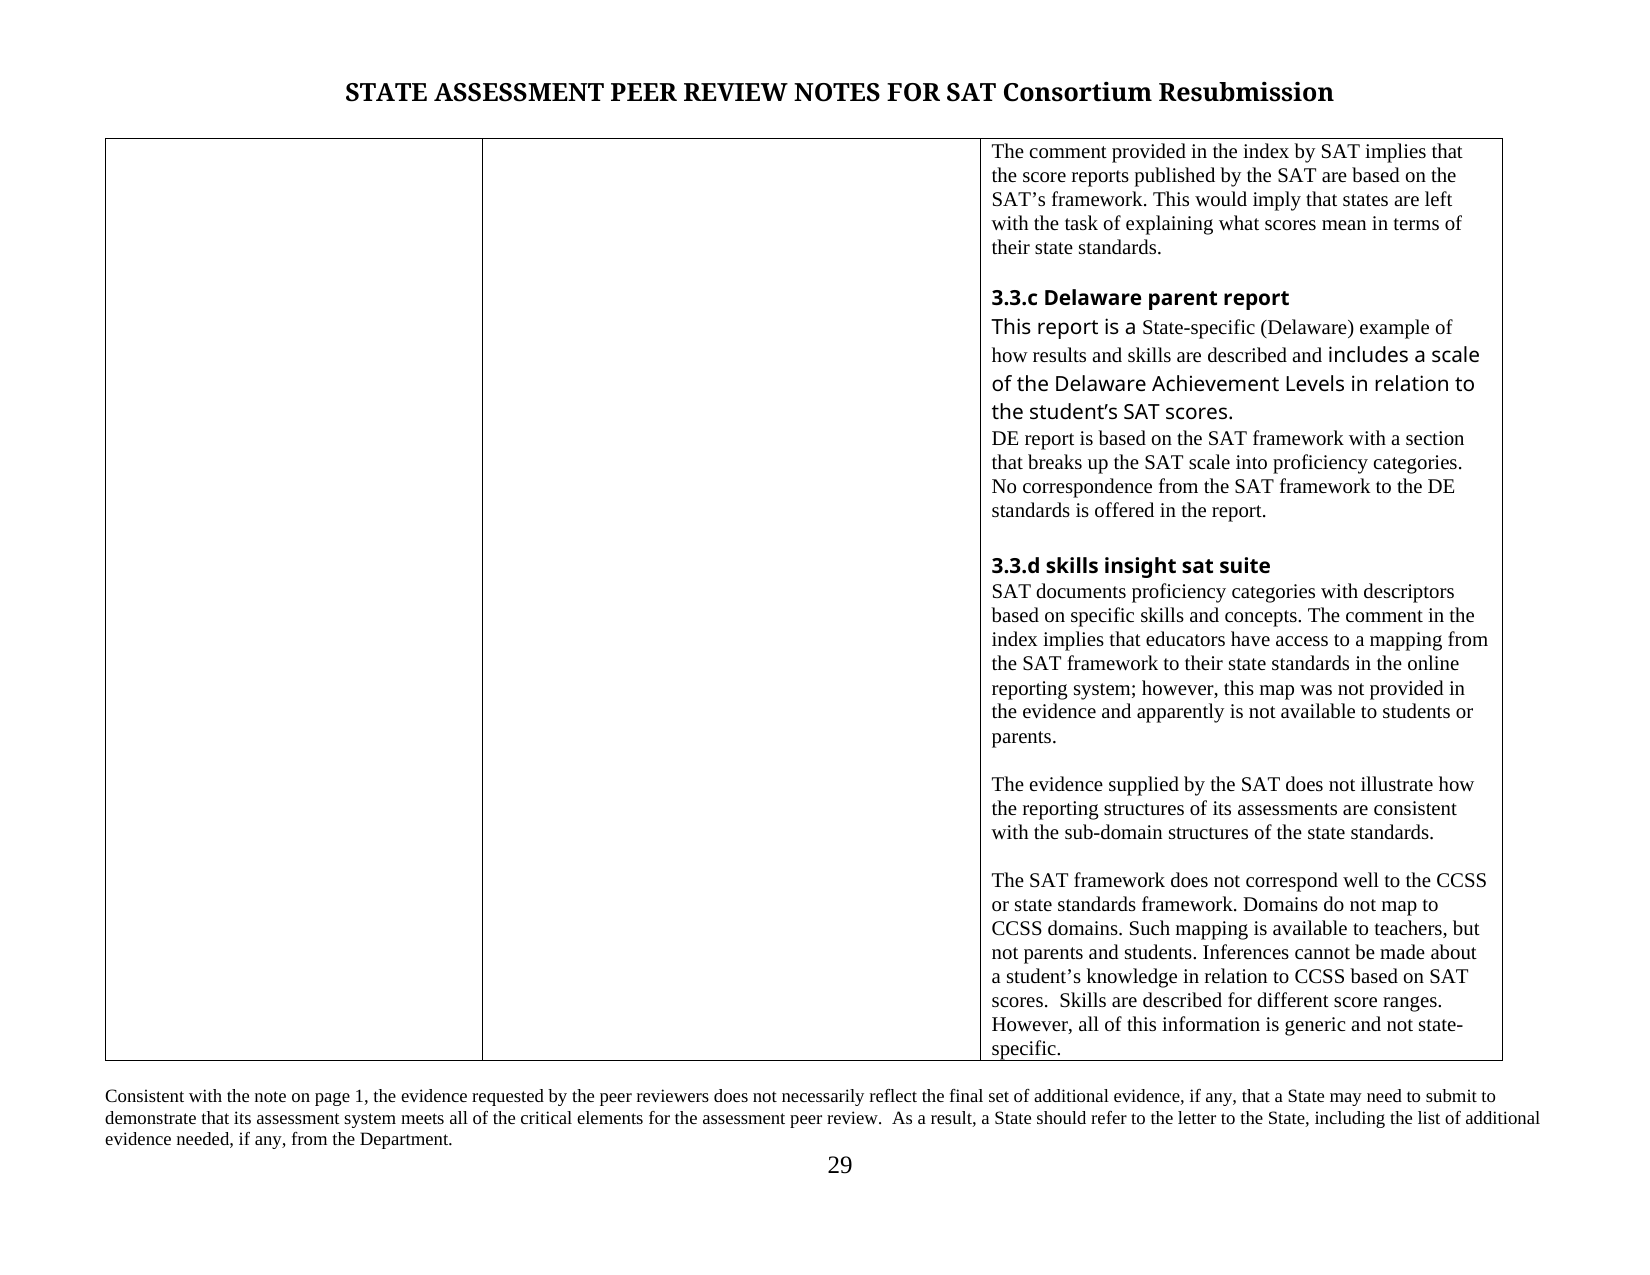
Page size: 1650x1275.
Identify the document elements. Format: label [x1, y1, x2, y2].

table_cell [981, 139, 1502, 1060]
table_cell [106, 139, 482, 1060]
table_cell [483, 139, 980, 1060]
